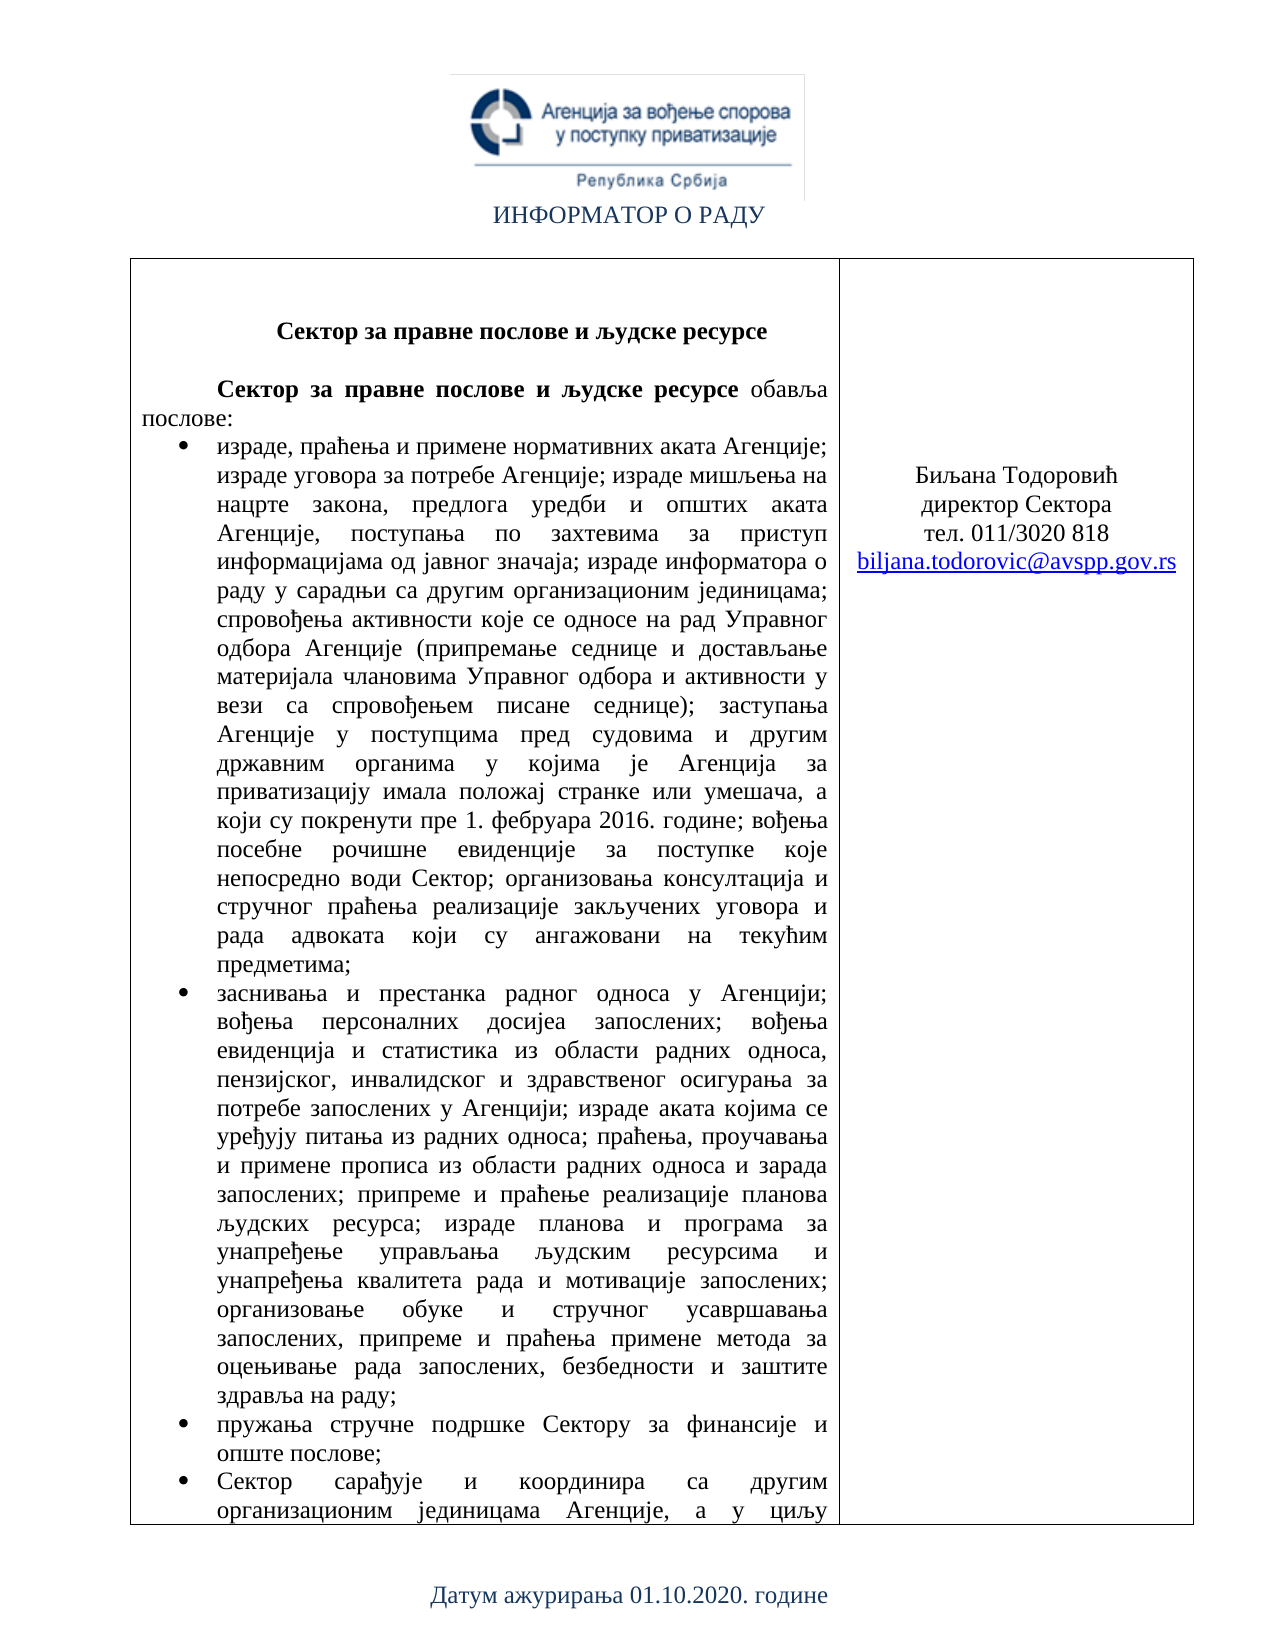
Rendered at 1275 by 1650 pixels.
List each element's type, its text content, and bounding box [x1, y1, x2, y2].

picture [450, 73, 808, 201]
